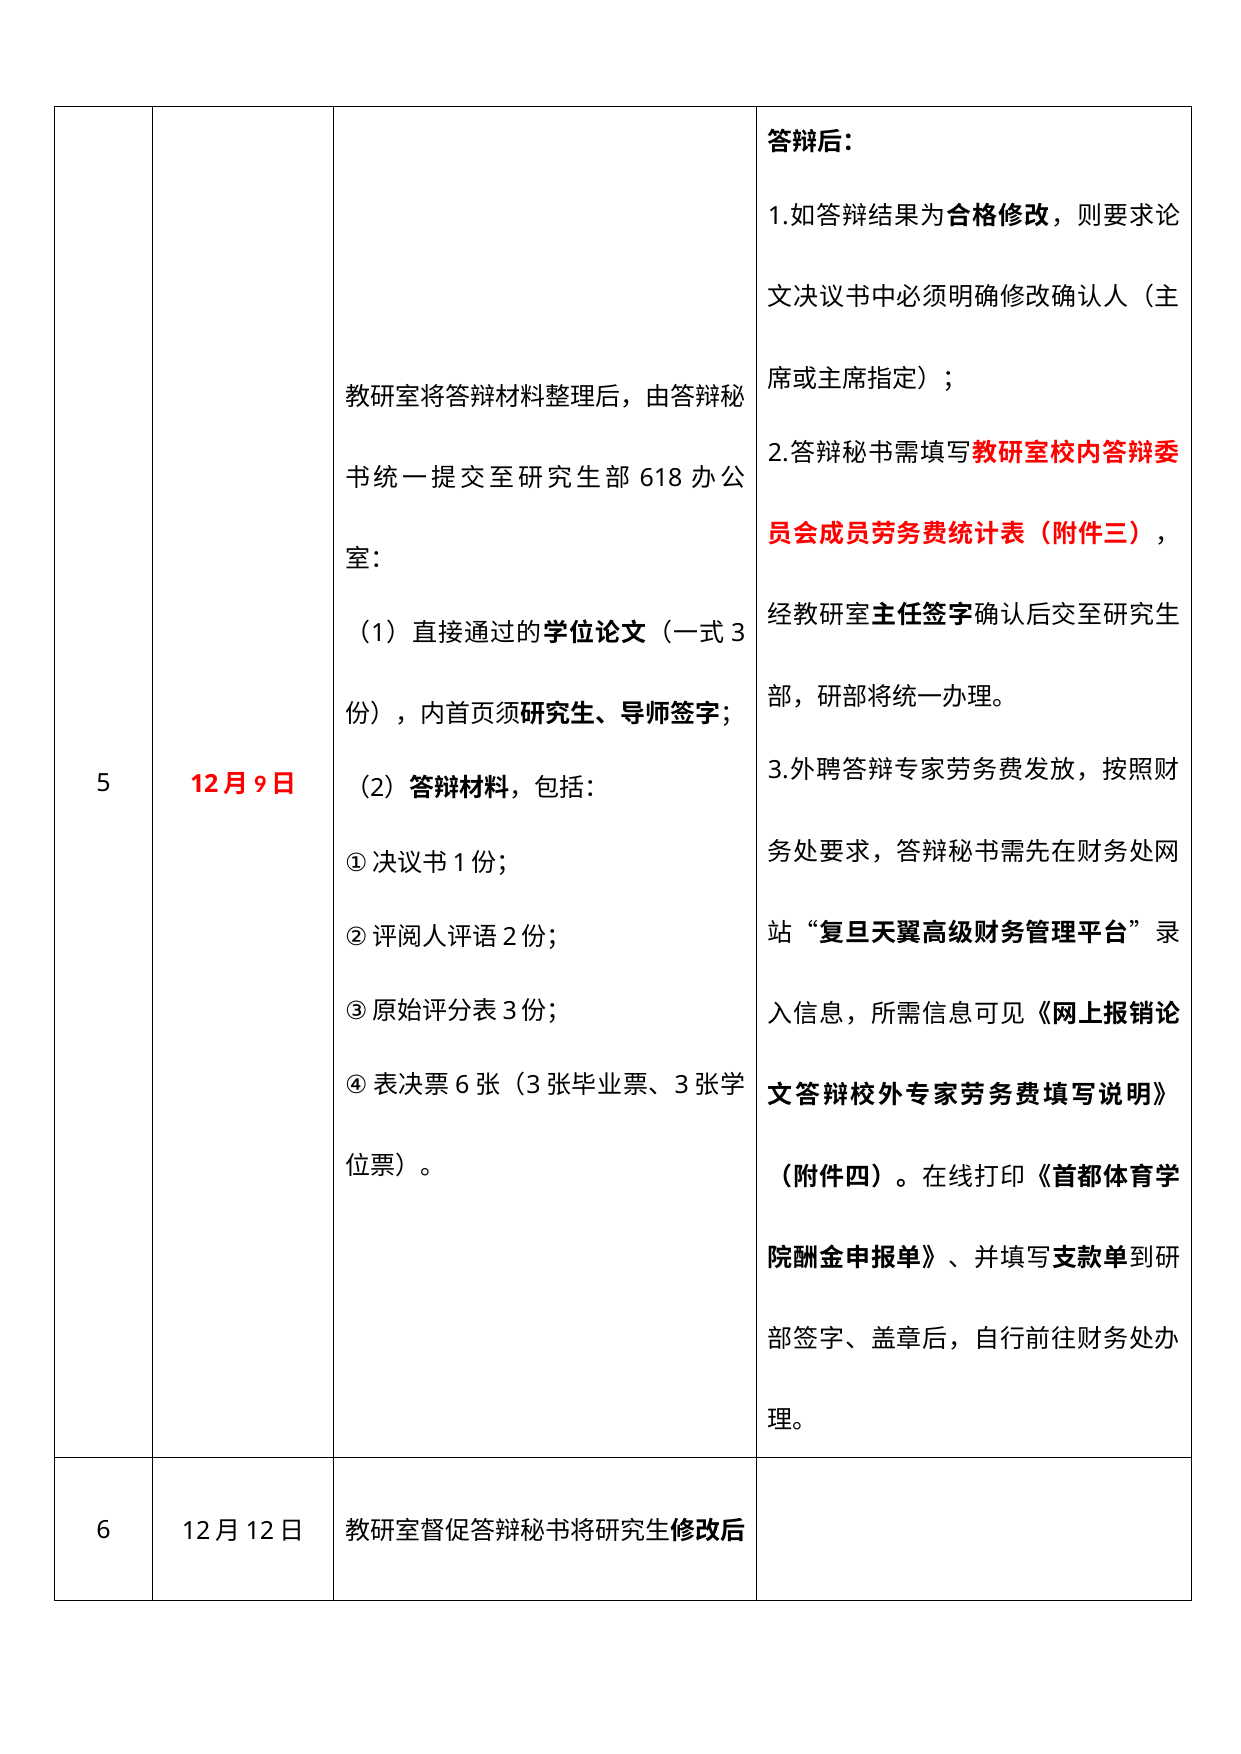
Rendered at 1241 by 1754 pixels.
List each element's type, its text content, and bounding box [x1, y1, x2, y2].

table_cell 12月12日 [153, 1458, 333, 1600]
table_cell 6 [55, 1458, 152, 1600]
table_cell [757, 1458, 1191, 1600]
table_cell 5 [55, 107, 152, 1457]
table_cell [334, 1458, 756, 1600]
table_cell 答辩后： 1.如答辩结果为合格修改，则要求论文决议书中必须明确修改确认人（主席或主席指定）； 2.答辩秘书需填写教研室校内答辩委员会成员劳务费统计表（附件三），经教研室主任签字确认后交至研究生部，研部将统一办理。 3.外聘答辩专家劳务费发放，按照财务处要求，答辩秘书需先在财务处网站“复旦天翼高级财务管理平台”录入信息，所需信息可见《网上报销论文答辩校外专家劳务费填写说明》（附件四）。在线打印《首都体育学院酬金申报单》、并填写支款单到研部签字、盖章后，自行前往财务处办理。 [757, 107, 1191, 1457]
table_cell 教研室将答辩材料整理后，由答辩秘书统一提交至研究生部618办公室： （1）直接通过的学位论文（一式3份），内首页须研究生、导师签字； （2）答辩材料，包括： ①决议书1份； ②评阅人评语2份； ③原始评分表3份； ④表决票6张（3张毕业票、3张学位票）。 [334, 107, 756, 1457]
table_cell 12月9日 [153, 107, 333, 1457]
